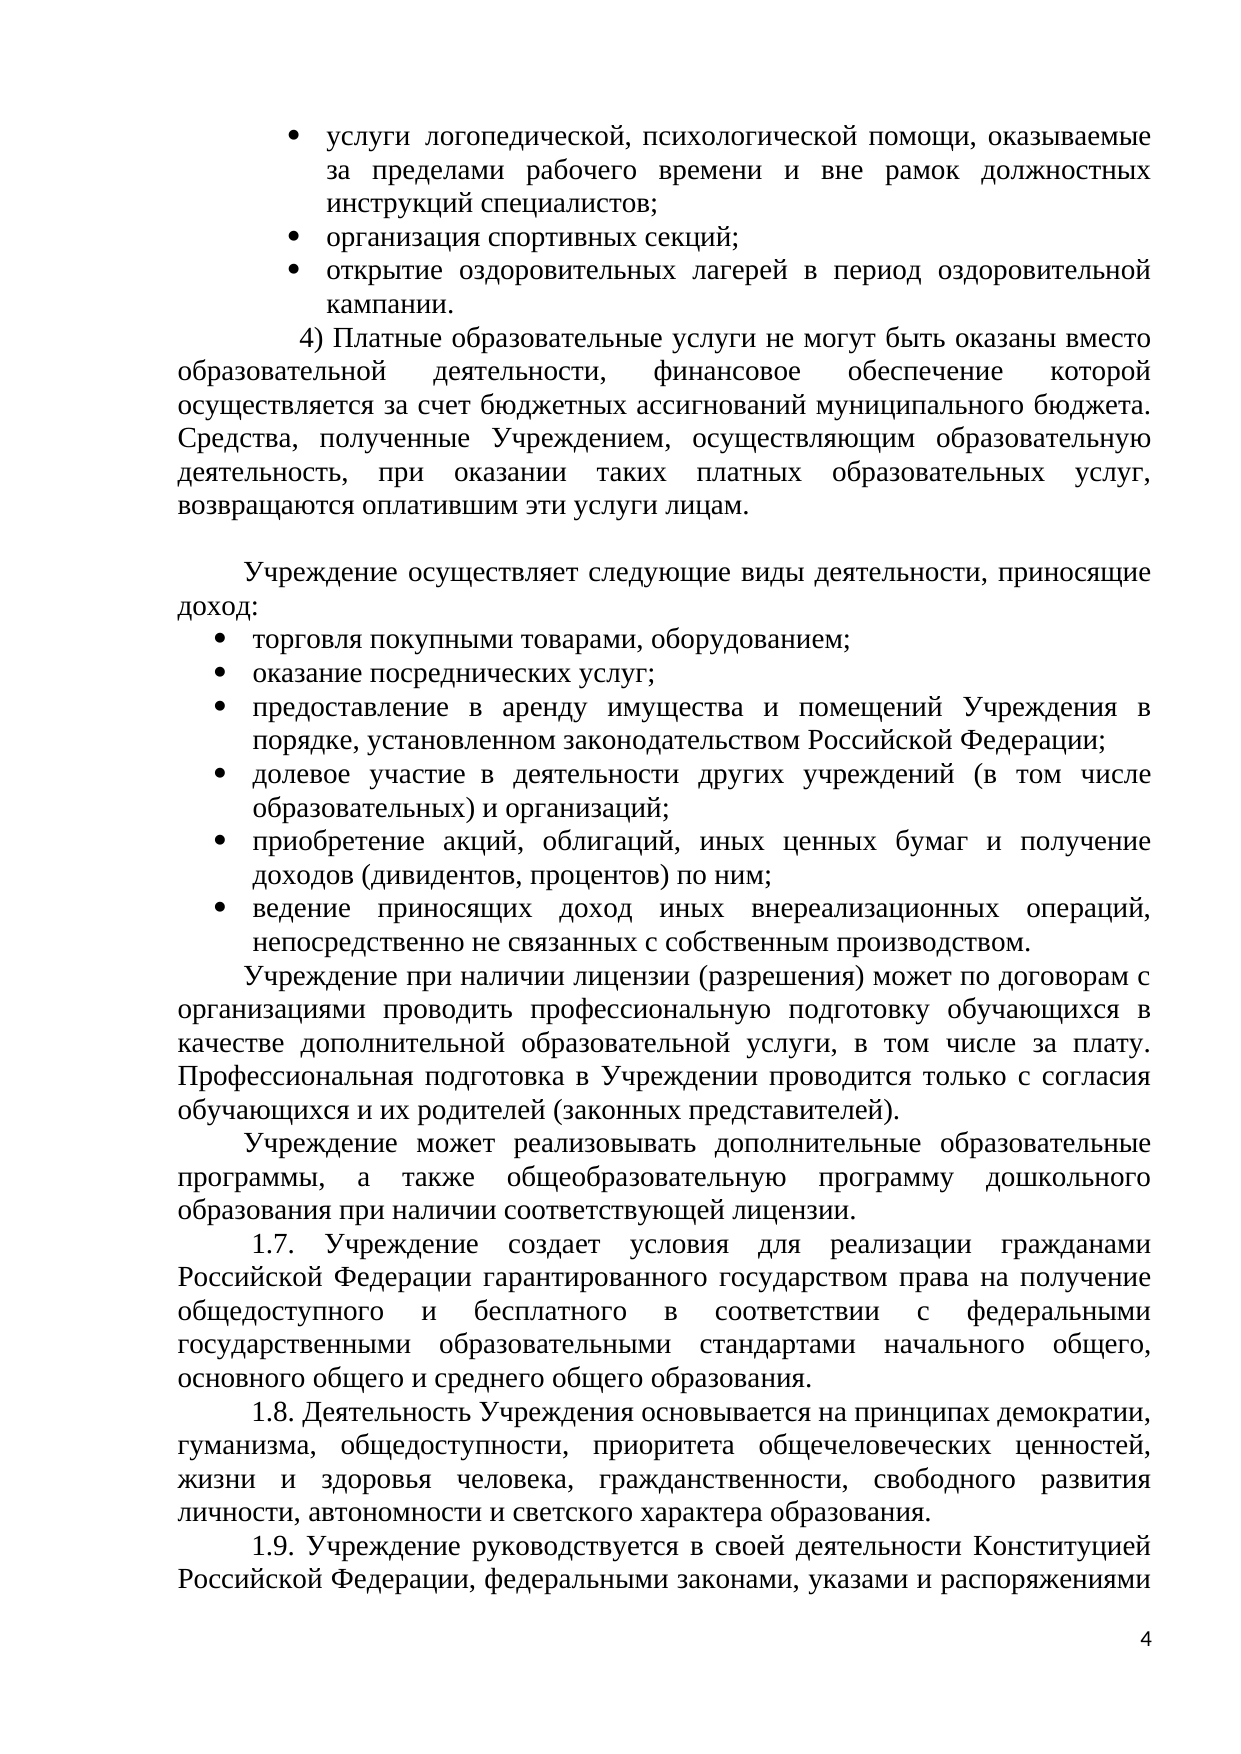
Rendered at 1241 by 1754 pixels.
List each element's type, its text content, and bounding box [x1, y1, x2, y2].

list торговля покупными товарами, оборудованием; [215, 622, 1152, 655]
text Учреждение при наличии лицензии (разрешения) может по договорам с организациями проводить профессиональную подготовку обучающихся в качестве дополнительной образовательной услуги, в том числе за плату. Профессиональная подготовка в Учреждении проводится только с согласия обучающихся и их родителей (законных представителей). [177, 958, 1152, 1125]
text Учреждение может реализовывать дополнительные образовательные программы, а также общеобразовательную программу дошкольного образования при наличии соответствующей лицензии. [177, 1125, 1152, 1226]
list ведение приносящих доход иных внереализационных операций, непосредственно не связанных с собственным производством. [215, 890, 1152, 958]
text 4) Платные образовательные услуги не могут быть оказаны вместо образовательной деятельности, финансовое обеспечение которой осуществляется за счет бюджетных ассигнований муниципального бюджета. Средства, полученные Учреждением, осуществляющим образовательную деятельность, при оказании таких платных образовательных услуг, возвращаются оплатившим эти услуги лицам. [177, 320, 1152, 521]
list оказание посреднических услуг; [215, 655, 1152, 689]
list услуги логопедической, психологической помощи, оказываемые за пределами рабочего времени и вне рамок должностных инструкций специалистов; [288, 118, 1152, 219]
list предоставление в аренду имущества и помещений Учреждения в порядке, установленном законодательством Российской Федерации; [215, 689, 1152, 756]
text Учреждение осуществляет следующие виды деятельности, приносящие доход: [177, 554, 1152, 622]
list открытие оздоровительных лагерей в период оздоровительной кампании. [288, 252, 1152, 320]
text 1.8. Деятельность Учреждения основывается на принципах демократии, гуманизма, общедоступности, приоритета общечеловеческих ценностей, жизни и здоровья человека, гражданственности, свободного развития личности, автономности и светского характера образования. [177, 1394, 1152, 1528]
text 1.7. Учреждение создает условия для реализации гражданами Российской Федерации гарантированного государством права на получение общедоступного и бесплатного в соответствии с федеральными государственными образовательными стандартами начального общего, основного общего и среднего общего образования. [177, 1226, 1152, 1394]
list организация спортивных секций; [288, 219, 1152, 252]
list долевое участие в деятельности других учреждений (в том числе образовательных) и организаций; [215, 756, 1152, 823]
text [177, 1528, 1152, 1595]
list приобретение акций, облигаций, иных ценных бумаг и получение доходов (дивидентов, процентов) по ним; [215, 823, 1152, 890]
